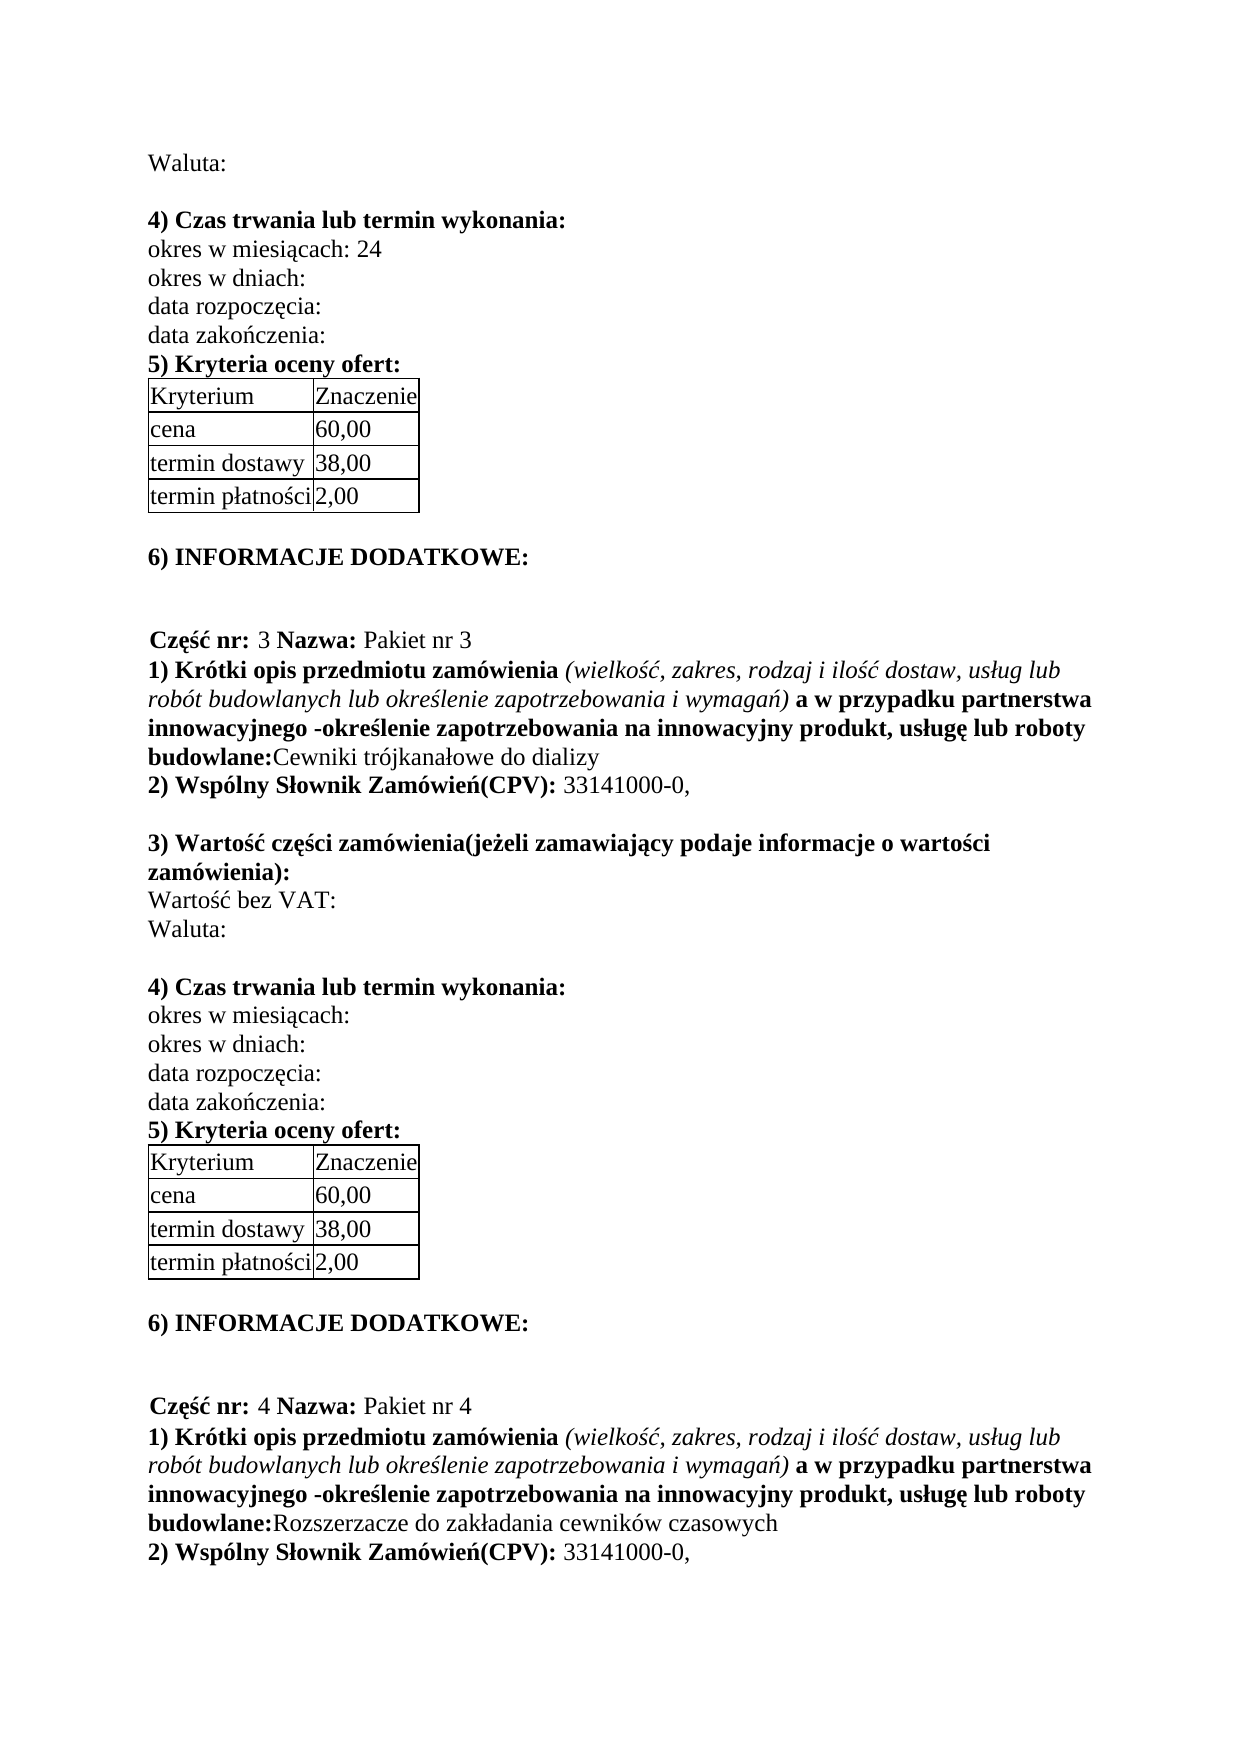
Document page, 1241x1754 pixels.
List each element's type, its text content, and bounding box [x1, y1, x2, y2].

table_cell cena [149, 413, 313, 444]
table_cell 38,00 [314, 1213, 418, 1244]
text 1) Krótki opis przedmiotu zamówienia (wielkość, zakres, rodzaj i ilość dostaw, usług lub robót budowlanych lub określenie zapotrzebowania i wymagań) a w przypadku partnerstwa innowacyjnego -określenie zapotrzebowania na innowacyjny produkt, usługę lub roboty budowlane:Cewniki trójkanałowe do dializy 2) Wspólny Słownik Zamówień(CPV): 33141000-0, 3) Wartość części zamówienia(jeżeli zamawiający podaje informacje o wartości zamówienia): Wartość bez VAT: Waluta: 4) Czas trwania lub termin wykonania: okres w miesiącach: okres w dniach: data rozpoczęcia: data zakończenia: 5) Kryteria oceny ofert: [148, 655, 1093, 1144]
table_cell cena [149, 1179, 313, 1211]
table_header Pakiet nr 4 [362, 1390, 478, 1422]
table_header Kryterium [149, 379, 313, 411]
table_header Nazwa: [275, 1390, 362, 1422]
table_cell 38,00 [314, 446, 418, 478]
table_cell termin płatności [149, 1246, 313, 1278]
table_header Nazwa: [275, 624, 362, 655]
table_header Znaczenie [314, 1146, 418, 1177]
text 6) INFORMACJE DODATKOWE: [148, 1279, 1093, 1365]
table_cell 60,00 [314, 1179, 418, 1211]
table_header Część nr: [148, 624, 256, 655]
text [148, 148, 1093, 378]
table_cell termin dostawy [149, 1213, 313, 1244]
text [148, 1422, 1093, 1594]
table_header Kryterium [149, 1146, 313, 1177]
text 6) INFORMACJE DODATKOWE: [148, 513, 1093, 598]
table_header Pakiet nr 3 [362, 624, 478, 655]
table_cell termin dostawy [149, 446, 313, 478]
table_header Część nr: [148, 1390, 256, 1422]
table_cell termin płatności [149, 480, 313, 511]
table_header 4 [256, 1390, 275, 1422]
table_cell 2,00 [314, 1246, 418, 1278]
table_cell 60,00 [314, 413, 418, 444]
table_header 3 [256, 624, 275, 655]
table_cell 2,00 [314, 480, 418, 511]
table_header Znaczenie [314, 379, 418, 411]
